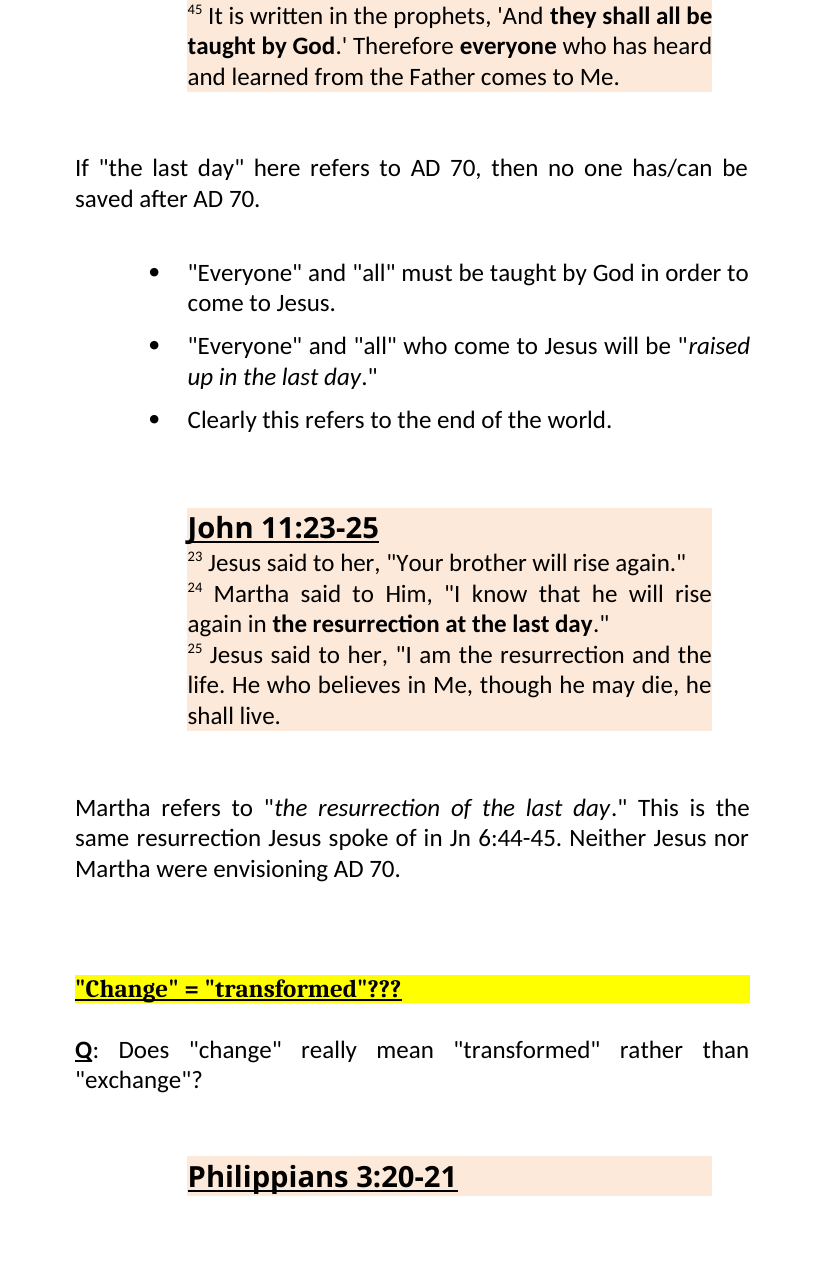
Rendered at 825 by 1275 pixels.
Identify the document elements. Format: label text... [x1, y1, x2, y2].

subtitle "Change" = "transformed"??? [75, 975, 750, 1003]
text 23 Jesus said to her, "Your brother will rise again." [187, 547, 712, 578]
text John 11:23-25 [187, 508, 712, 547]
text Q: Does "change" really mean "transformed" rather than "exchange"? [75, 1034, 750, 1095]
text Philippians 3:20-21 [187, 1156, 712, 1196]
list "Everyone" and "all" who come to Jesus will be "raised up in the last day." [150, 330, 750, 391]
list "Everyone" and "all" must be taught by God in order to come to Jesus. [150, 257, 750, 318]
text 24 Martha said to Him, "I know that he will rise again in the resurrection at the last day." [187, 578, 712, 639]
text 25 Jesus said to her, "I am the resurrection and the life. He who believes in Me, though he may die, he shall live. [187, 639, 712, 731]
text If "the last day" here refers to AD 70, then no one has/can be saved after AD 70. [75, 153, 750, 214]
text 45 It is written in the prophets, 'And they shall all be taught by God.' Therefore everyone who has heard and learned from the Father comes to Me. [187, 0, 712, 92]
text Martha refers to "the resurrection of the last day." This is the same resurrection Jesus spoke of in Jn 6:44-45. Neither Jesus nor Martha were envisioning AD 70. [75, 792, 750, 883]
list Clearly this refers to the end of the world. [150, 404, 750, 434]
